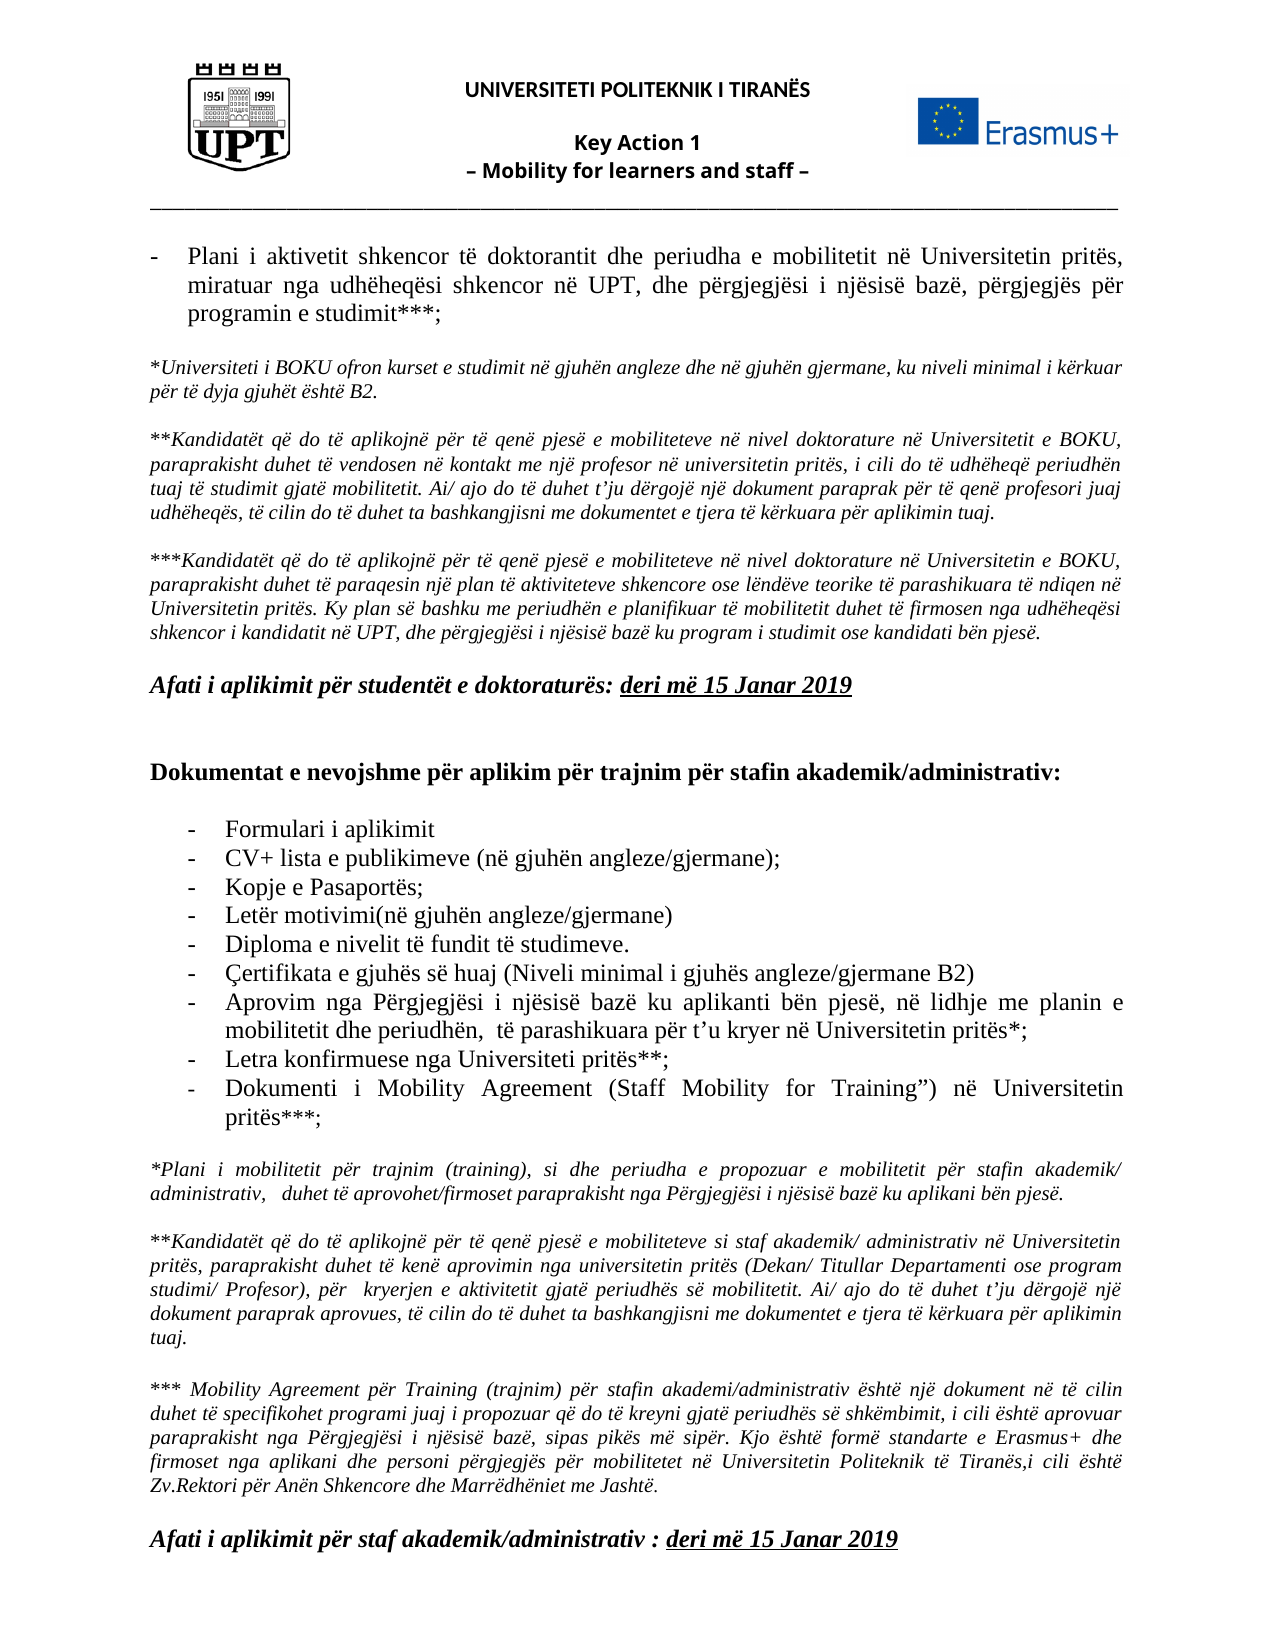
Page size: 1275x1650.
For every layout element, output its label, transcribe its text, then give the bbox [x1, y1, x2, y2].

text **Kandidatët që do të aplikojnë për të qenë pjesë e mobiliteteve në nivel doktorature në Universitetit e BOKU, paraprakisht duhet të vendosen në kontakt me një profesor në universitetin pritës, i cili do të udhëheqë periudhën tuaj të studimit gjatë mobilitetit. Ai/ ajo do të duhet t’ju dërgojë një dokument paraprak për të qenë profesori juaj udhëheqës, të cilin do të duhet ta bashkangjisni me dokumentet e tjera të kërkuara për aplikimin tuaj. [150, 427, 1125, 524]
list Aprovim nga Përgjegjësi i njësisë bazë ku aplikanti bën pjesë, në lidhje me planin e mobilitetit dhe periudhën, të parashikuara për t’u kryer në Universitetin pritës*; [187, 987, 1125, 1044]
list Çertifikata e gjuhës së huaj (Niveli minimal i gjuhës angleze/gjermane B2) [187, 958, 1125, 987]
text *Plani i mobilitetit për trajnim (training), si dhe periudha e propozuar e mobilitetit për stafin akademik/ administrativ, duhet të aprovohet/firmoset paraprakisht nga Përgjegjësi i njësisë bazë ku aplikani bën pjesë. [150, 1157, 1125, 1205]
picture [906, 84, 1130, 157]
text **Kandidatët që do të aplikojnë për të qenë pjesë e mobiliteteve si staf akademik/ administrativ në Universitetin pritës, paraprakisht duhet të kenë aprovimin nga universitetin pritës (Dekan/ Titullar Departamenti ose program studimi/ Profesor), për kryerjen e aktivitetit gjatë periudhës së mobilitetit. Ai/ ajo do të duhet t’ju dërgojë një dokument paraprak aprovues, të cilin do të duhet ta bashkangjisni me dokumentet e tjera të kërkuara për aplikimin tuaj. [150, 1229, 1125, 1349]
text *Universiteti i BOKU ofron kurset e studimit në gjuhën angleze dhe në gjuhën gjermane, ku niveli minimal i kërkuar për të dyja gjuhët është B2. [150, 355, 1125, 403]
text Afati i aplikimit për staf akademik/administrativ : deri më 15 Janar 2019 [150, 1524, 1125, 1553]
list Letër motivimi(në gjuhën angleze/gjermane) [187, 900, 1125, 929]
text *** Mobility Agreement për Training (trajnim) për stafin akademi/administrativ është një dokument në të cilin duhet të specifikohet programi juaj i propozuar që do të kreyni gjatë periudhës së shkëmbimit, i cili është aprovuar paraprakisht nga Përgjegjësi i njësisë bazë, sipas pikës më sipër. Kjo është formë standarte e Erasmus+ dhe firmoset nga aplikani dhe personi përgjegjës për mobilitetet në Universitetin Politeknik të Tiranës,i cili është Zv.Rektori për Anën Shkencore dhe Marrëdhëniet me Jashtë. [150, 1377, 1125, 1497]
list Diploma e nivelit të fundit të studimeve. [187, 929, 1125, 958]
list Formulari i aplikimit [187, 814, 1125, 843]
text Afati i aplikimit për studentët e doktoraturës: deri më 15 Janar 2019 [150, 670, 1125, 699]
list Kopje e Pasaportës; [187, 872, 1125, 900]
list Dokumenti i Mobility Agreement (Staff Mobility for Training”) në Universitetin pritës***; [187, 1073, 1125, 1130]
list Letra konfirmuese nga Universiteti pritës**; [187, 1044, 1125, 1073]
list CV+ lista e publikimeve (në gjuhën angleze/gjermane); [187, 843, 1125, 872]
picture [187, 62, 291, 172]
list Plani i aktivetit shkencor të doktorantit dhe periudha e mobilitetit në Universitetin pritës, miratuar nga udhëheqësi shkencor në UPT, dhe përgjegjësi i njësisë bazë, përgjegjës për programin e studimit***; [150, 241, 1125, 327]
text Dokumentat e nevojshme për aplikim për trajnim për stafin akademik/administrativ: [150, 757, 1125, 785]
text ***Kandidatët që do të aplikojnë për të qenë pjesë e mobiliteteve në nivel doktorature në Universitetin e BOKU, paraprakisht duhet të paraqesin një plan të aktiviteteve shkencore ose lëndëve teorike të parashikuara të ndiqen në Universitetin pritës. Ky plan së bashku me periudhën e planifikuar të mobilitetit duhet të firmosen nga udhëheqësi shkencor i kandidatit në UPT, dhe përgjegjësi i njësisë bazë ku program i studimit ose kandidati bën pjesë. [150, 548, 1125, 644]
